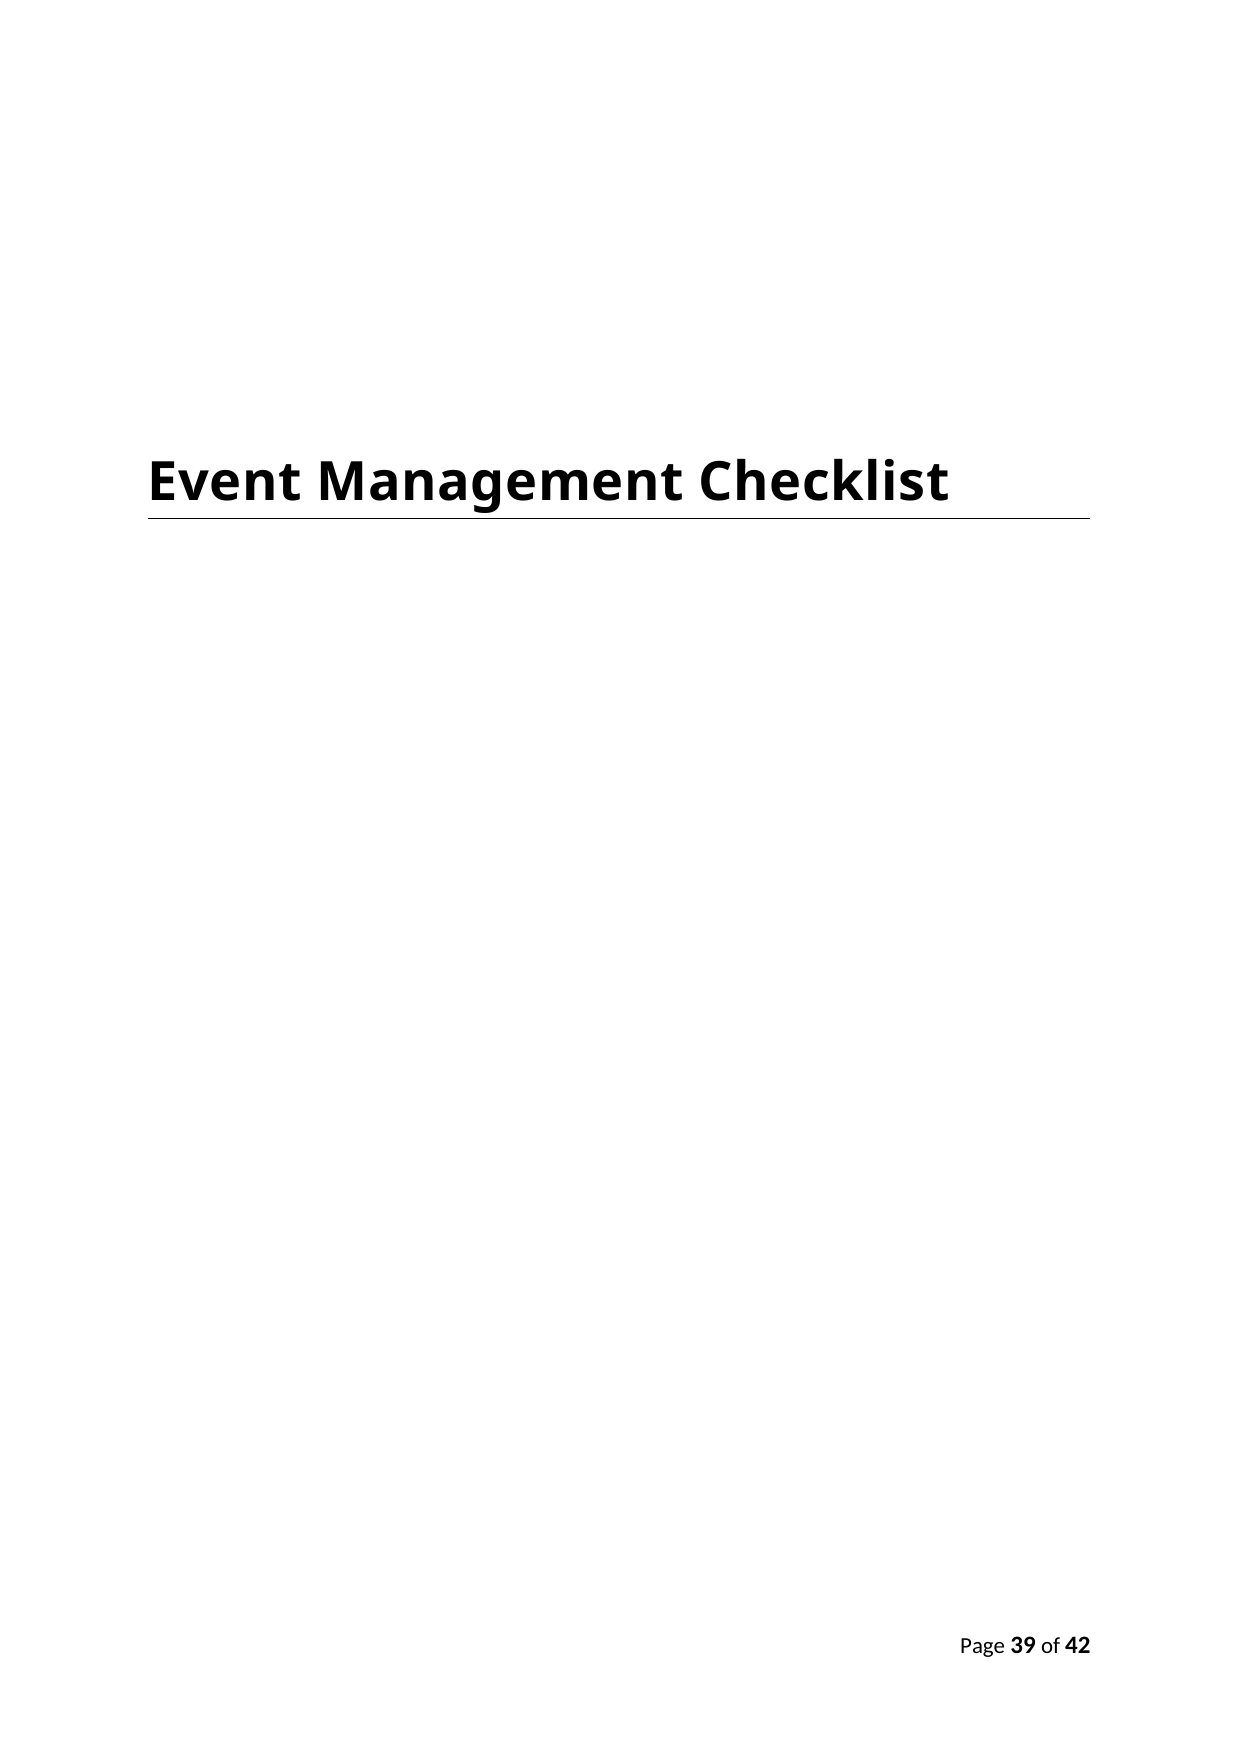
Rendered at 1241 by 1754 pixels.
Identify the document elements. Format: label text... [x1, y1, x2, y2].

title Event Management Checklist [148, 443, 1090, 518]
